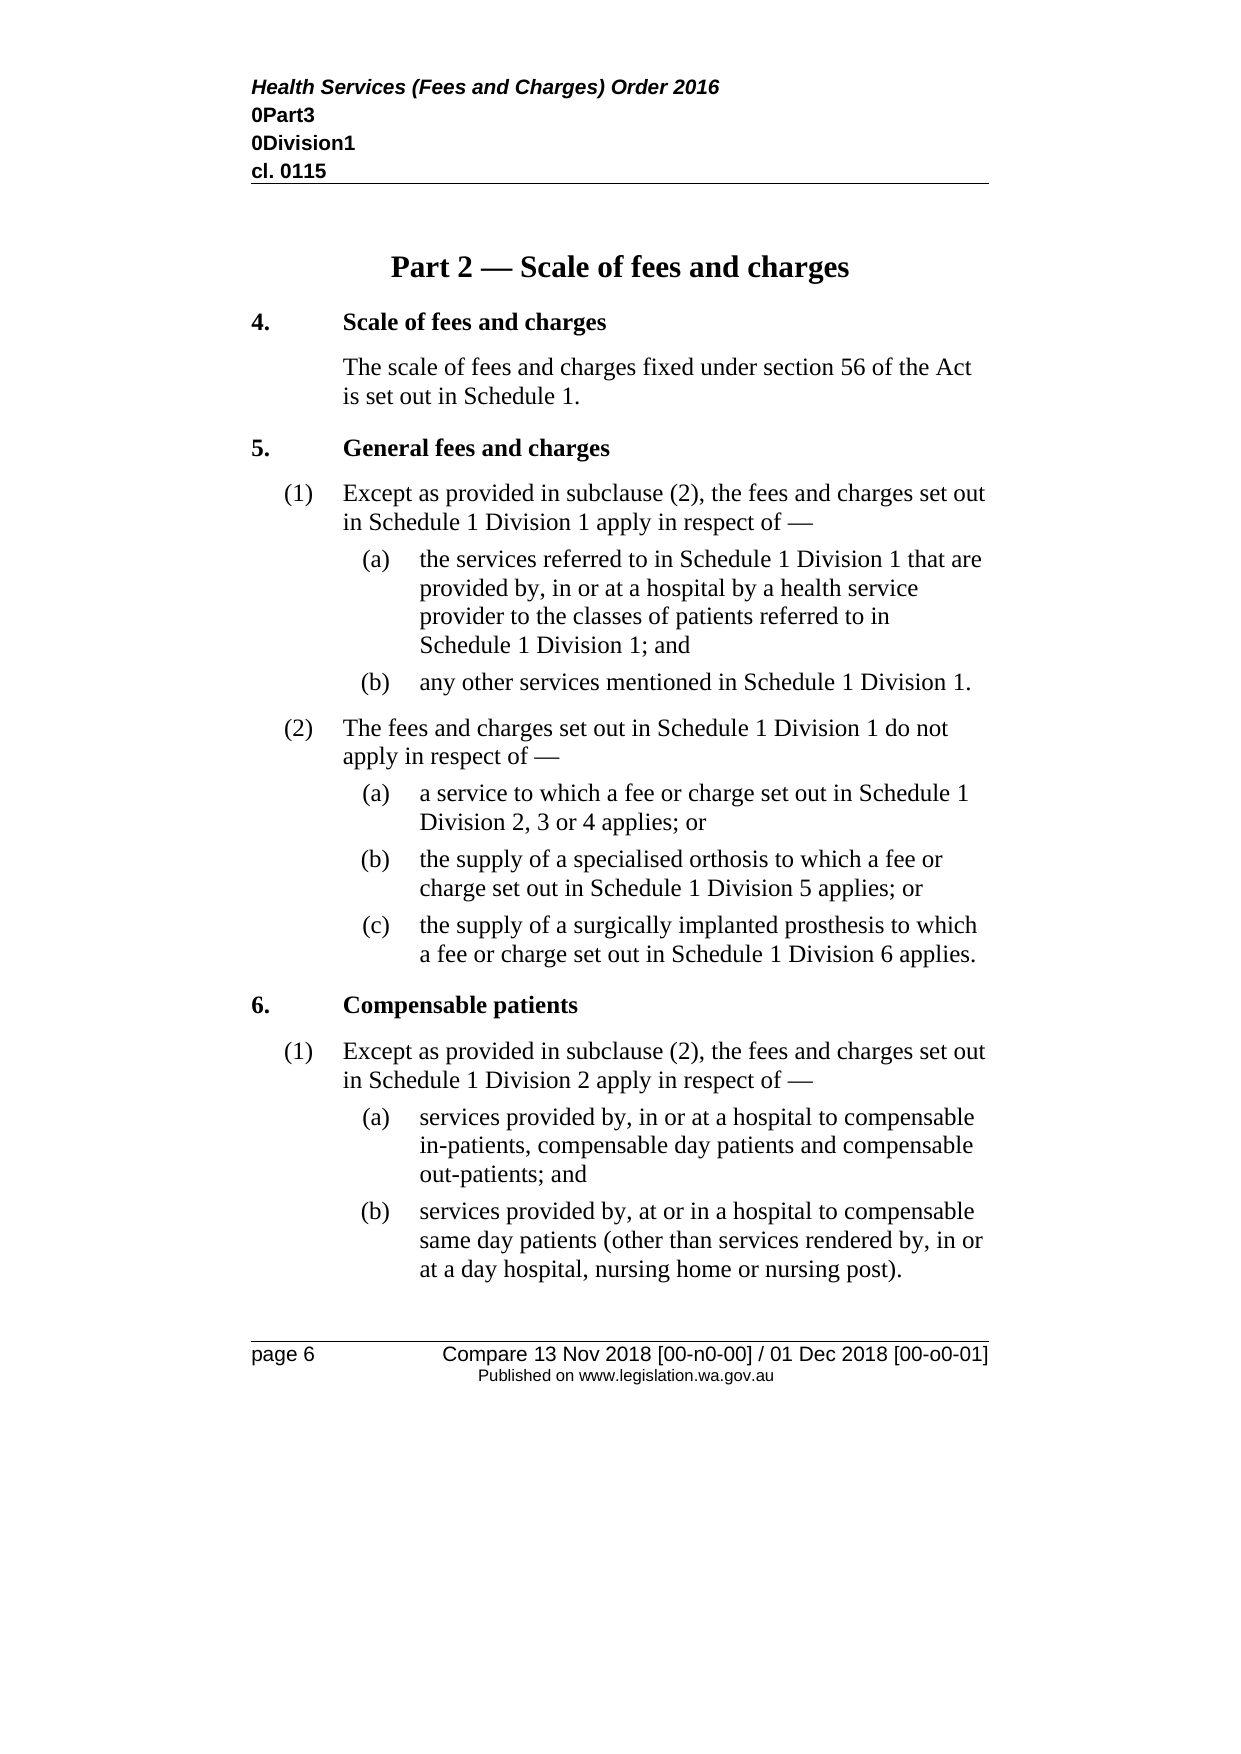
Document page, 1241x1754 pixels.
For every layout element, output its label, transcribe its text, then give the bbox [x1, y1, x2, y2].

text (c) the supply of a surgically implanted prosthesis to which a fee or charge set out in Schedule 1 Division 6 applies. [251, 910, 989, 968]
text (b) any other services mentioned in Schedule 1 Division 1. [251, 667, 989, 696]
text (a) a service to which a fee or charge set out in Schedule 1 Division 2, 3 or 4 applies; or [251, 778, 989, 836]
text (a) the services referred to in Schedule 1 Division 1 that are provided by, in or at a hospital by a health service provider to the classes of patients referred to in Schedule 1 Division 1; and [251, 544, 989, 659]
text (b) the supply of a specialised orthosis to which a fee or charge set out in Schedule 1 Division 5 applies; or [251, 844, 989, 902]
subtitle 5. General fees and charges [251, 433, 989, 461]
text (b) services provided by, at or in a hospital to compensable same day patients (other than services rendered by, in or at a day hospital, nursing home or nursing post). [251, 1196, 989, 1283]
subtitle Part 2 — Scale of fees and charges [251, 248, 989, 284]
text (a) services provided by, in or at a hospital to compensable in-patients, compensable day patients and compensable out-patients; and [251, 1102, 989, 1188]
text (2) The fees and charges set out in Schedule 1 Division 1 do not apply in respect of — [251, 713, 989, 770]
text (1) Except as provided in subclause (2), the fees and charges set out in Schedule 1 Division 1 apply in respect of — [251, 478, 989, 536]
subtitle 6. Compensable patients [251, 991, 989, 1019]
text The scale of fees and charges fixed under section 56 of the Act is set out in Schedule 1. [251, 352, 989, 410]
subtitle 4. Scale of fees and charges [251, 307, 989, 336]
text (1) Except as provided in subclause (2), the fees and charges set out in Schedule 1 Division 2 apply in respect of — [251, 1036, 989, 1093]
